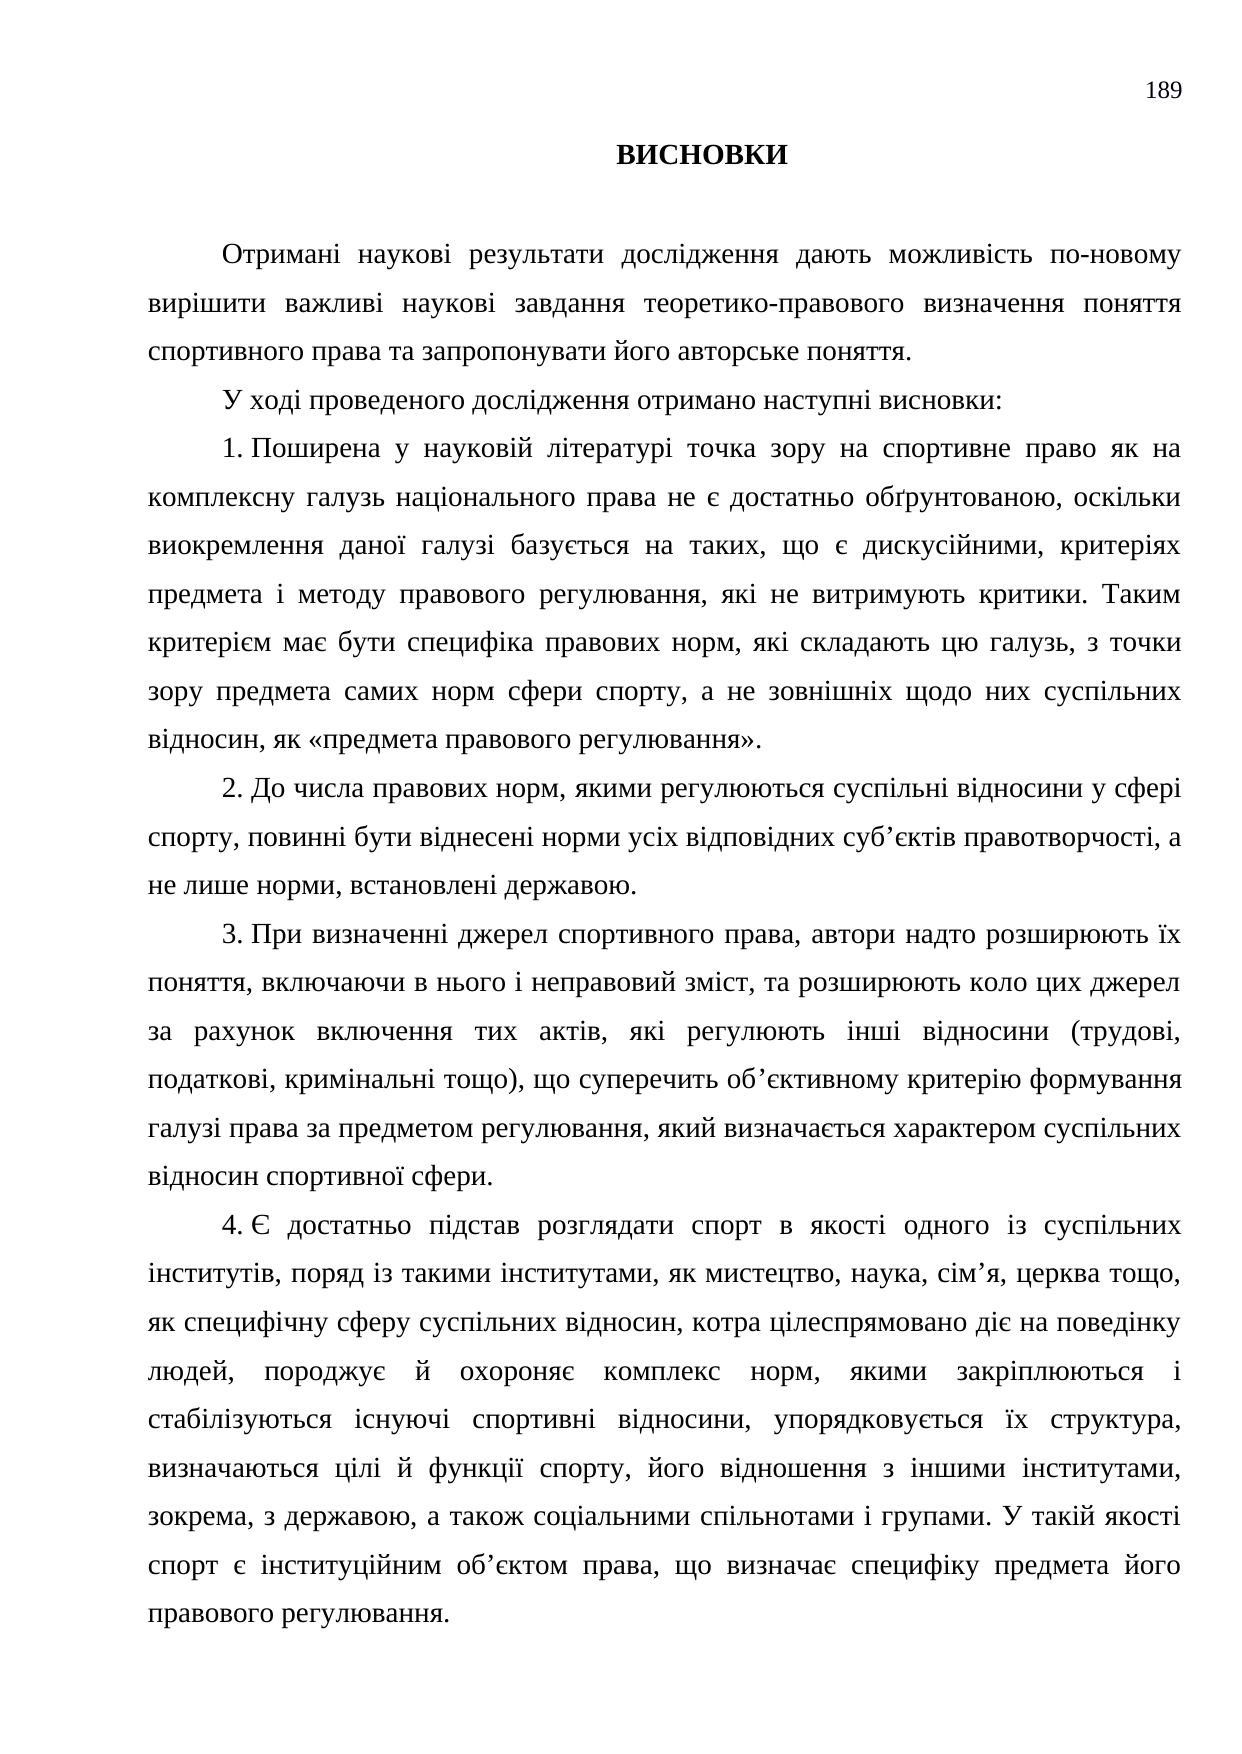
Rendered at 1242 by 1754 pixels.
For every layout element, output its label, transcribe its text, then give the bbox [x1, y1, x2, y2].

text 3. При визначенні джерел спортивного права, автори надто розширюють їх поняття, включаючи в нього і неправовий зміст, та розширюють коло цих джерел за рахунок включення тих актів, які регулюють інші відносини (трудові, податкові, кримінальні тощо), що суперечить об’єктивному критерію формування галузі права за предметом регулювання, який визначається характером суспільних відносин спортивної сфери. [148, 916, 1182, 1192]
text 1. Поширена у науковій літературі точка зору на спортивне право як на комплексну галузь національного права не є достатньо обґрунтованою, оскільки виокремлення даної галузі базується на таких, що є дискусійними, критеріях предмета і методу правового регулювання, які не витримують критики. Таким критерієм має бути специфіка правових норм, які складають цю галузь, з точки зору предмета самих норм сфери спорту, а не зовнішніх щодо них суспільних відносин, як «предмета правового регулювання». [148, 430, 1182, 755]
text У ході проведеного дослідження отримано наступні висновки: [148, 382, 1182, 415]
text ВИСНОВКИ [148, 137, 1182, 171]
text 4. Є достатньо підстав розглядати спорт в якості одного із суспільних інститутів, поряд із такими інститутами, як мистецтво, наука, сім’я, церква тощо, як специфічну сферу суспільних відносин, котра цілеспрямовано діє на поведінку людей, породжує й охороняє комплекс норм, якими закріплюються і стабілізуються існуючі спортивні відносини, упорядковується їх структура, визначаються цілі й функції спорту, його відношення з іншими інститутами, зокрема, з державою, а також соціальними спільнотами і групами. У такій якості спорт є інституційним об’єктом права, що визначає специфіку предмета його правового регулювання. [148, 1207, 1182, 1629]
text Отримані наукові результати дослідження дають можливість по-новому вирішити важливі наукові завдання теоретико-правового визначення поняття спортивного права та запропонувати його авторське поняття. [148, 236, 1182, 367]
text 2. До числа правових норм, якими регулюються суспільні відносини у сфері спорту, повинні бути віднесені норми усіх відповідних суб’єктів правотворчості, а не лише норми, встановлені державою. [148, 770, 1182, 901]
